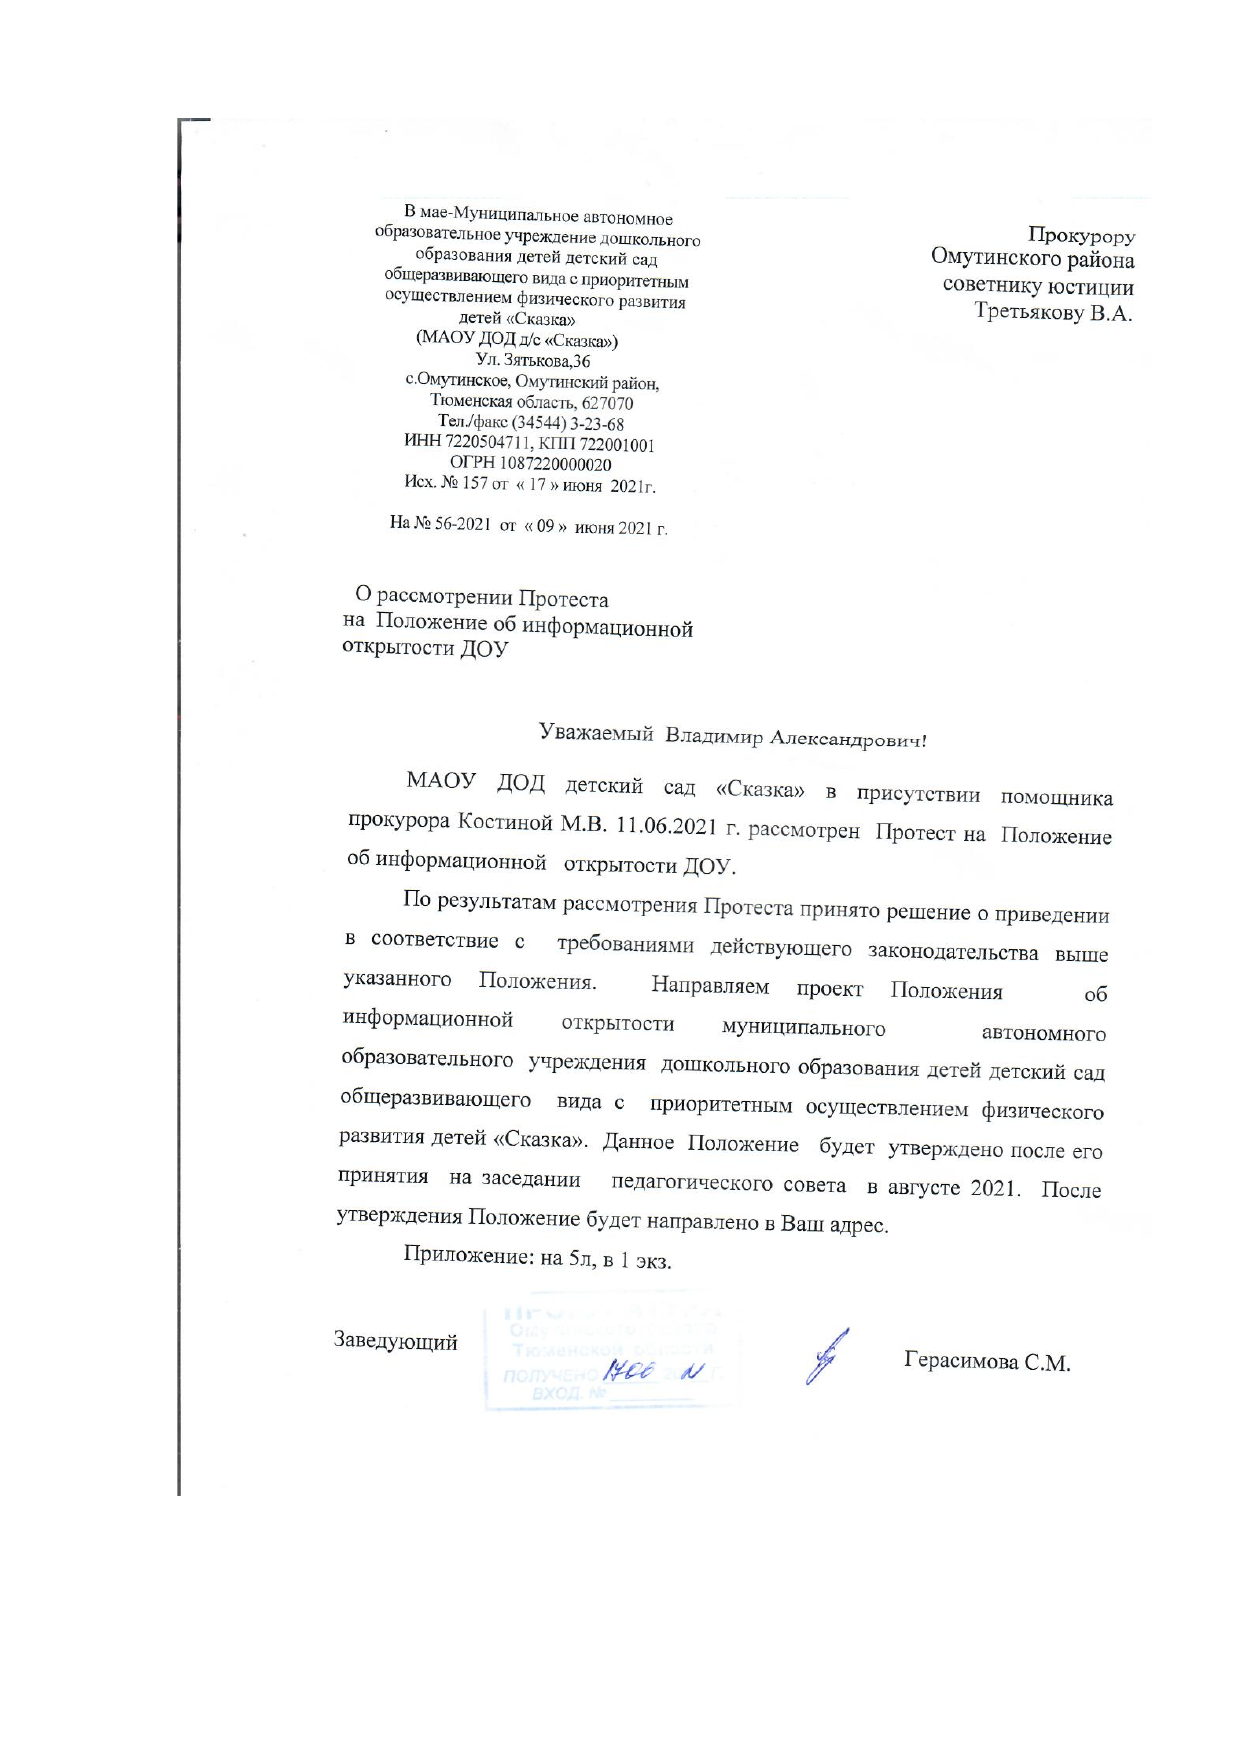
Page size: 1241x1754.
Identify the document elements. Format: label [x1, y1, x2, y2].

picture [177, 118, 1152, 1496]
